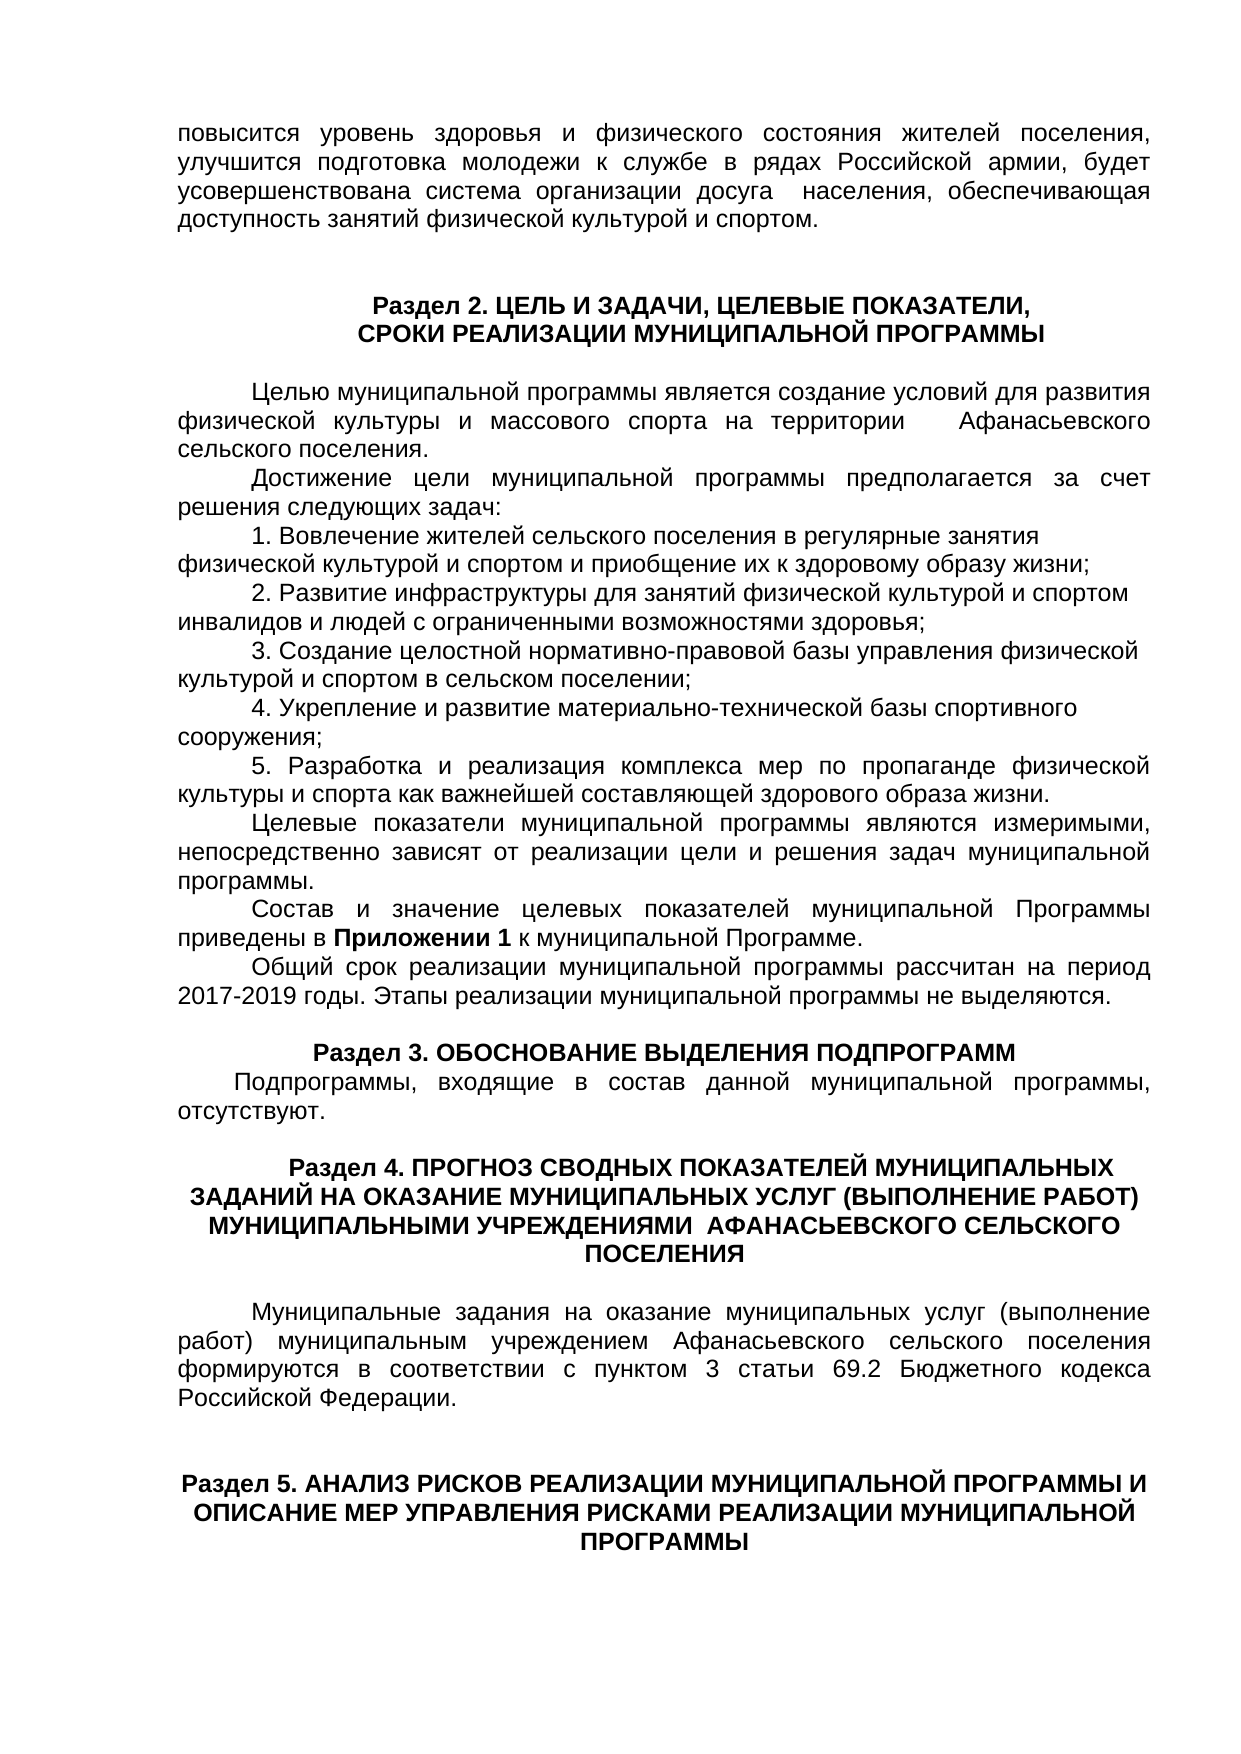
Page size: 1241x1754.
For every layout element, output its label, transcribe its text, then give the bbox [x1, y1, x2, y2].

text Состав и значение целевых показателей муниципальной Программы приведены в Приложении 1 к муниципальной Программе. [177, 894, 1152, 952]
text Раздел 3. ОБОСНОВАНИЕ ВЫДЕЛЕНИЯ ПОДПРОГРАММ [177, 1038, 1152, 1067]
text 3. Создание целостной нормативно-правовой базы управления физической культурой и спортом в сельском поселении; [177, 636, 1152, 693]
text Целевые показатели муниципальной программы являются измеримыми, непосредственно зависят от реализации цели и решения задач муниципальной программы. [177, 808, 1152, 894]
text Подпрограммы, входящие в состав данной муниципальной программы, отсутствуют. [177, 1067, 1152, 1124]
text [177, 118, 1152, 233]
text 1. Вовлечение жителей сельского поселения в регулярные занятия физической культурой и спортом и приобщение их к здоровому образу жизни; [177, 521, 1152, 578]
text Муниципальные задания на оказание муниципальных услуг (выполнение работ) муниципальным учреждением Афанасьевского сельского поселения формируются в соответствии с пунктом 3 статьи 69.2 Бюджетного кодекса Российской Федерации. [177, 1297, 1152, 1412]
text 2. Развитие инфраструктуры для занятий физической культурой и спортом инвалидов и людей с ограниченными возможностями здоровья; [177, 578, 1152, 636]
text Раздел 5. АНАЛИЗ РИСКОВ РЕАЛИЗАЦИИ МУНИЦИПАЛЬНОЙ ПРОГРАММЫ И ОПИСАНИЕ МЕР УПРАВЛЕНИЯ РИСКАМИ РЕАЛИЗАЦИИ МУНИЦИПАЛЬНОЙ ПРОГРАММЫ [177, 1469, 1152, 1556]
text 4. Укрепление и развитие материально-технической базы спортивного сооружения; [177, 693, 1152, 751]
text 5. Разработка и реализация комплекса мер по пропаганде физической культуры и спорта как важнейшей составляющей здорового образа жизни. [177, 751, 1152, 808]
text Общий срок реализации муниципальной программы рассчитан на период 2017-2019 годы. Этапы реализации муниципальной программы не выделяются. [177, 952, 1152, 1009]
text Достижение цели муниципальной программы предполагается за счет решения следующих задач: [177, 463, 1152, 521]
text Раздел 4. ПРОГНОЗ СВОДНЫХ ПОКАЗАТЕЛЕЙ МУНИЦИПАЛЬНЫХ ЗАДАНИЙ НА ОКАЗАНИЕ МУНИЦИПАЛЬНЫХ УСЛУГ (ВЫПОЛНЕНИЕ РАБОТ) МУНИЦИПАЛЬНЫМИ УЧРЕЖДЕНИЯМИ АФАНАСЬЕВСКОГО СЕЛЬСКОГО ПОСЕЛЕНИЯ [177, 1153, 1152, 1268]
list СРОКИ РЕАЛИЗАЦИИ МУНИЦИПАЛЬНОЙ ПРОГРАММЫ [177, 319, 1152, 348]
list Раздел 2. ЦЕЛЬ И ЗАДАЧИ, ЦЕЛЕВЫЕ ПОКАЗАТЕЛИ, [177, 291, 1152, 319]
list Целью муниципальной программы является создание условий для развития физической культуры и массового спорта на территории Афанасьевского сельского поселения. [177, 377, 1152, 463]
